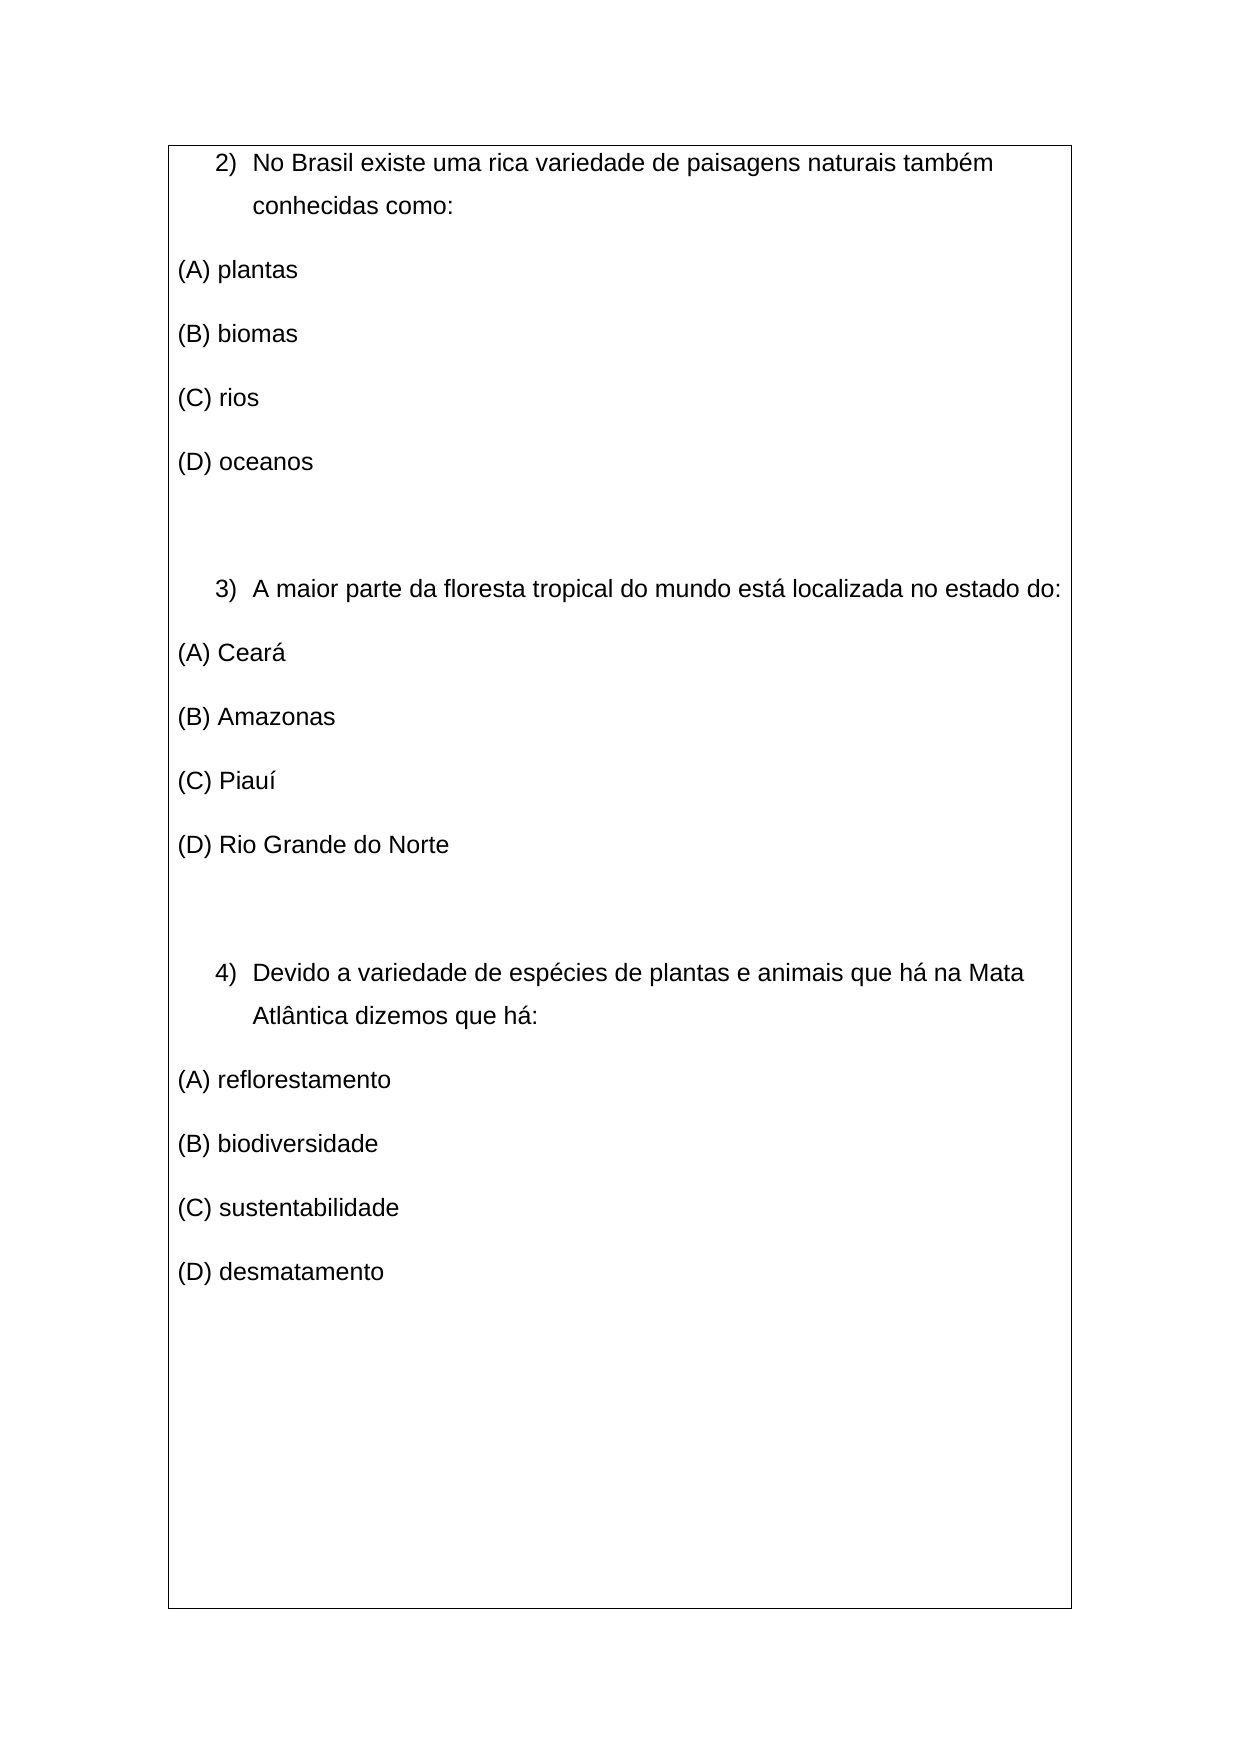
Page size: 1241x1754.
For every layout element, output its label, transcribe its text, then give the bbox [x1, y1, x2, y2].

text (C) sustentabilidade [177, 1193, 1063, 1222]
list No Brasil existe uma rica variedade de paisagens naturais também conhecidas como: [215, 148, 1063, 219]
text (A) plantas [177, 255, 1063, 283]
text (D) oceanos [177, 447, 1063, 475]
text (B) biodiversidade [177, 1129, 1063, 1158]
text (D) desmatamento [177, 1257, 1063, 1286]
text (D) Rio Grande do Norte [177, 830, 1063, 859]
text (A) reflorestamento [177, 1065, 1063, 1094]
text (A) Ceará [177, 638, 1063, 667]
list Devido a variedade de espécies de plantas e animais que há na Mata Atlântica dizemos que há: [215, 958, 1063, 1030]
list A maior parte da floresta tropical do mundo está localizada no estado do: [215, 574, 1063, 603]
text (C) rios [177, 383, 1063, 411]
text (C) Piauí [177, 766, 1063, 795]
text (B) Amazonas [177, 702, 1063, 731]
text (B) biomas [177, 319, 1063, 347]
